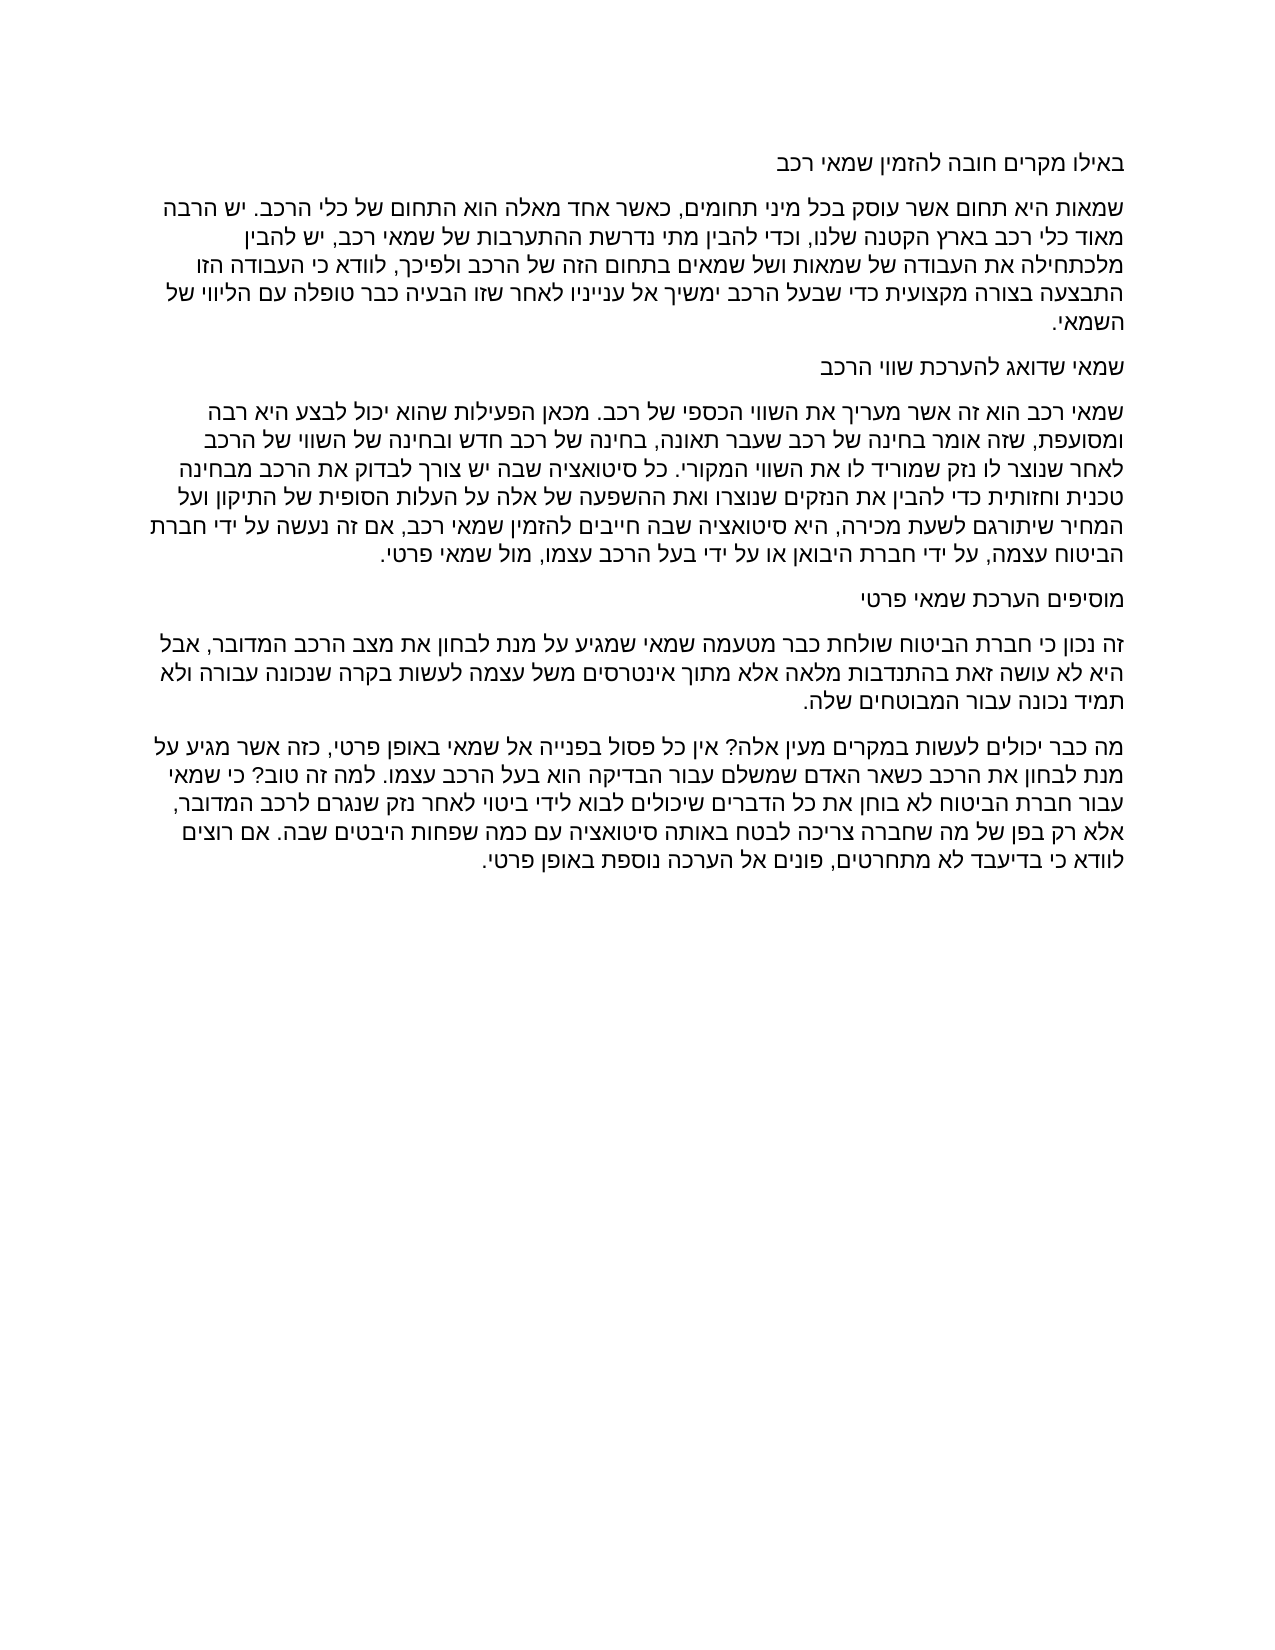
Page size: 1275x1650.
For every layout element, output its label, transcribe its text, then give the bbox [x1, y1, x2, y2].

text שמאי שדואג להערכת שווי הרכב [150, 354, 1125, 380]
text באילו מקרים חובה להזמין שמאי רכב [150, 150, 1125, 176]
text מוסיפים הערכת שמאי פרטי [150, 586, 1125, 613]
text שמאות היא תחום אשר עוסק בכל מיני תחומים, כאשר אחד מאלה הוא התחום של כלי הרכב. יש הרבה מאוד כלי רכב בארץ הקטנה שלנו, וכדי להבין מתי נדרשת ההתערבות של שמאי רכב, יש להבין מלכתחילה את העבודה של שמאות ושל שמאים בתחום הזה של הרכב ולפיכך, לוודא כי העבודה הזו התבצעה בצורה מקצועית כדי שבעל הרכב ימשיך אל ענייניו לאחר שזו הבעיה כבר טופלה עם הליווי של השמאי. [150, 195, 1125, 335]
text מה כבר יכולים לעשות במקרים מעין אלה? אין כל פסול בפנייה אל שמאי באופן פרטי, כזה אשר מגיע על מנת לבחון את הרכב כשאר האדם שמשלם עבור הבדיקה הוא בעל הרכב עצמו. למה זה טוב? כי שמאי עבור חברת הביטוח לא בוחן את כל הדברים שיכולים לבוא לידי ביטוי לאחר נזק שנגרם לרכב המדובר, אלא רק בפן של מה שחברה צריכה לבטח באותה סיטואציה עם כמה שפחות היבטים שבה. אם רוצים לוודא כי בדיעבד לא מתחרטים, פונים אל הערכה נוספת באופן פרטי. [150, 733, 1125, 873]
text שמאי רכב הוא זה אשר מעריך את השווי הכספי של רכב. מכאן הפעילות שהוא יכול לבצע היא רבה ומסועפת, שזה אומר בחינה של רכב שעבר תאונה, בחינה של רכב חדש ובחינה של השווי של הרכב לאחר שנוצר לו נזק שמוריד לו את השווי המקורי. כל סיטואציה שבה יש צורך לבדוק את הרכב מבחינה טכנית וחזותית כדי להבין את הנזקים שנוצרו ואת ההשפעה של אלה על העלות הסופית של התיקון ועל המחיר שיתורגם לשעת מכירה, היא סיטואציה שבה חייבים להזמין שמאי רכב, אם זה נעשה על ידי חברת הביטוח עצמה, על ידי חברת היבואן או על ידי בעל הרכב עצמו, מול שמאי פרטי. [150, 399, 1125, 568]
text זה נכון כי חברת הביטוח שולחת כבר מטעמה שמאי שמגיע על מנת לבחון את מצב הרכב המדובר, אבל היא לא עושה זאת בהתנדבות מלאה אלא מתוך אינטרסים משל עצמה לעשות בקרה שנכונה עבורה ולא תמיד נכונה עבור המבוטחים שלה. [150, 631, 1125, 715]
